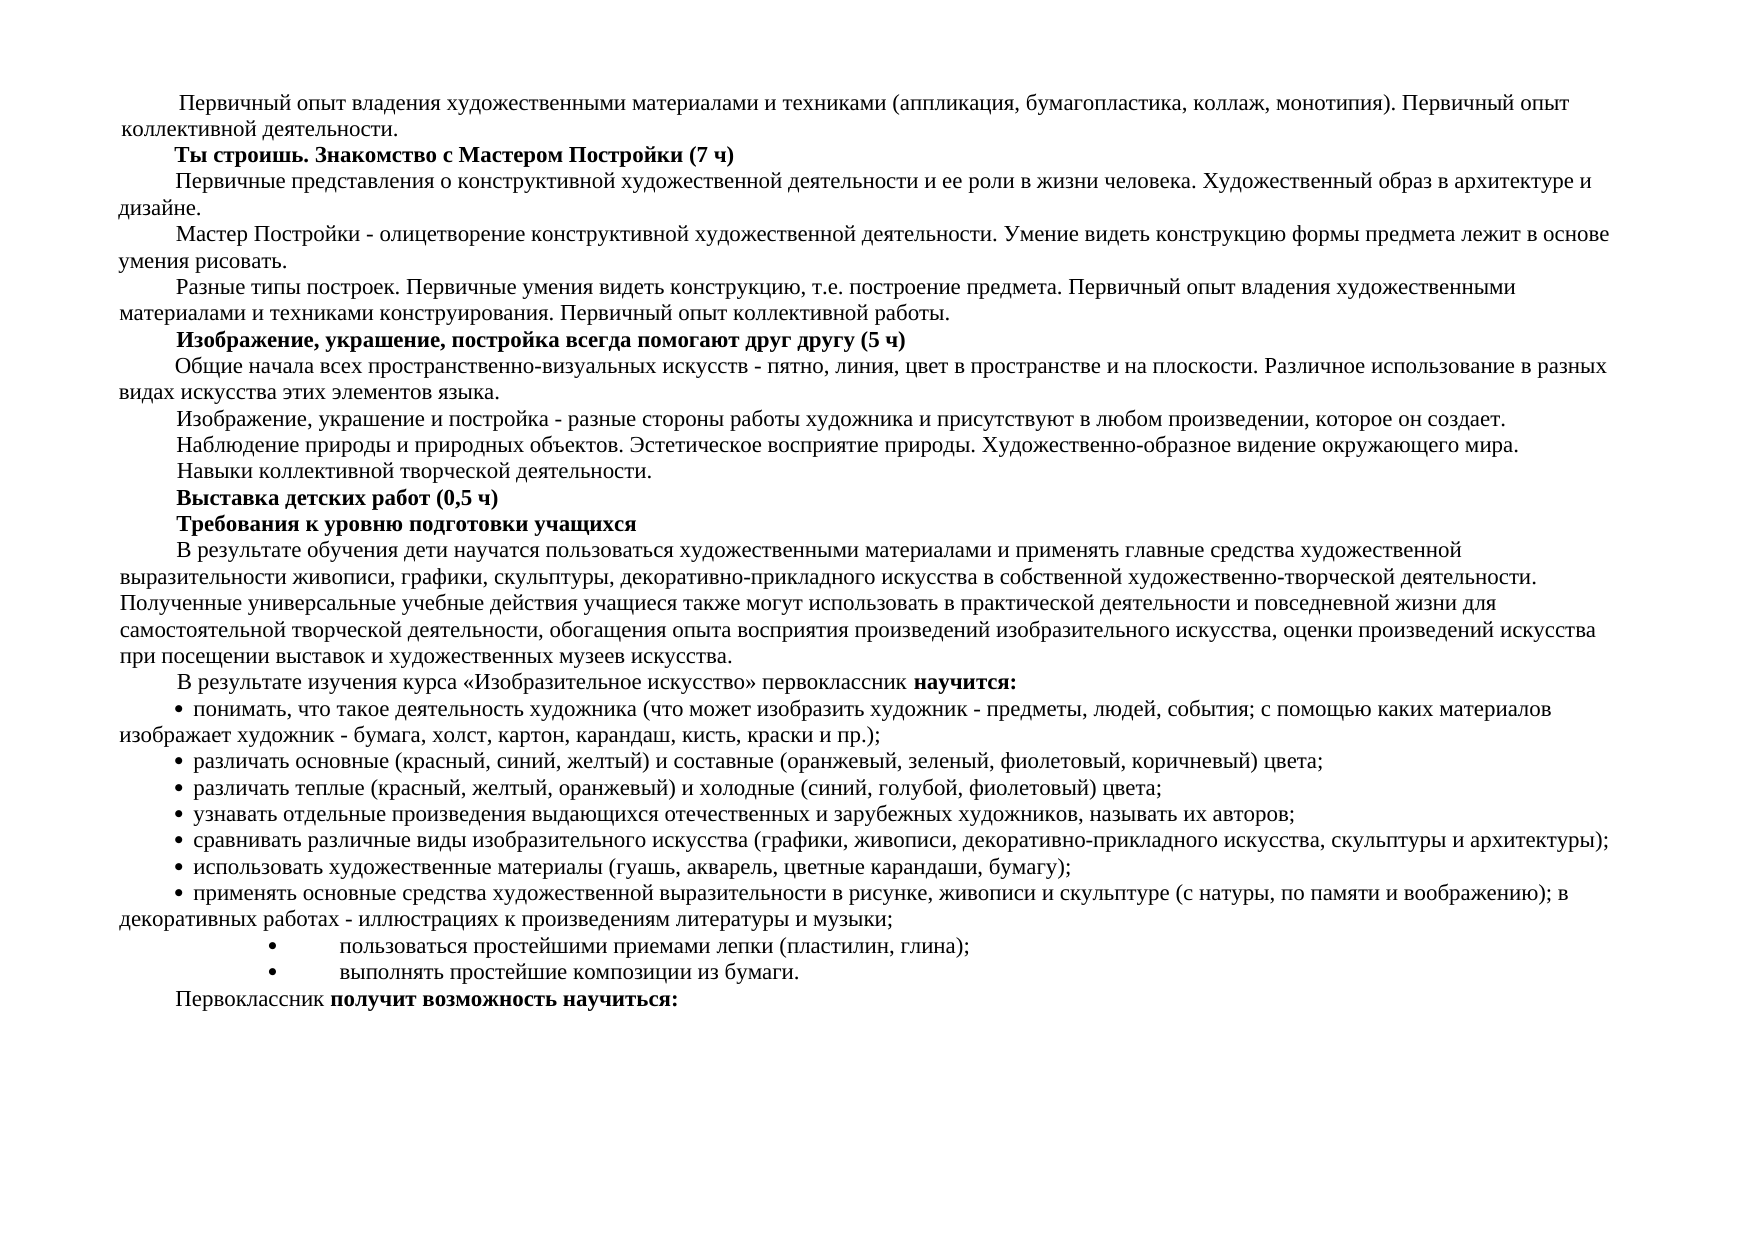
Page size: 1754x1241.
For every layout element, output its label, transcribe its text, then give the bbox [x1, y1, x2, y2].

text Изображение, украшение, постройка всегда помогают друг другу (5 ч) [176, 326, 1636, 352]
list различать основные (красный, синий, желтый) и составные (оранжевый, зеленый, фиолетовый, коричневый) цвета; [119, 747, 1634, 774]
text Первоклассник получит возможность научиться: [175, 984, 1636, 1011]
text Требования к уровню подготовки учащихся [118, 510, 1636, 537]
text Первичные представления о конструктивной художественной деятельности и ее роли в жизни человека. Художественный образ в архитектуре и дизайне. [118, 168, 1633, 220]
text Первичный опыт владения художественными материалами и техниками (аппликация, бумагопластика, коллаж, монотипия). Первичный опыт коллективной деятельности. [121, 88, 1631, 141]
text Общие начала всех пространственно-визуальных искусств - пятно, линия, цвет в пространстве и на плоскости. Различное использование в разных видах искусства этих элементов языка. [118, 352, 1634, 405]
list сравнивать различные виды изобразительного искусства (графики, живописи, декоративно-прикладного искусства, скульптуры и архитектуры); [119, 826, 1635, 853]
text Разные типы построек. Первичные умения видеть конструкцию, т.е. построение предмета. Первичный опыт владения художественными материалами и техниками конструирования. Первичный опыт коллективной работы. [119, 273, 1634, 326]
list применять основные средства художественной выразительности в рисунке, живописи и скульптуре (с натуры, по памяти и воображению); в декоративных работах - иллюстрациях к произведениям литературы и музыки; [119, 879, 1635, 932]
text Мастер Постройки - олицетворение конструктивной художественной деятельности. Умение видеть конструкцию формы предмета лежит в основе умения рисовать. [118, 220, 1632, 273]
text В результате обучения дети научатся пользоваться художественными материалами и применять главные средства художественной выразительности живописи, графики, скульптуры, декоративно-прикладного искусства в собственной художественно-творческой деятельности. Полученные универсальные учебные действия учащиеся также могут использовать в практической деятельности и повседневной жизни для самостоятельной творческой деятельности, обогащения опыта восприятия произведений изобразительного искусства, оценки произведений искусства при посещении выставок и художественных музеев искусства. [119, 537, 1635, 668]
list понимать, что такое деятельность художника (что может изобразить художник - предметы, людей, события; с помощью каких материалов изображает художник - бумага, холст, картон, карандаш, кисть, краски и пр.); [119, 695, 1636, 747]
text Ты строишь. Знакомство с Мастером Постройки (7 ч) [174, 141, 1636, 168]
list использовать художественные материалы (гуашь, акварель, цветные карандаши, бумагу); [119, 853, 1633, 879]
text В результате изучения курса «Изобразительное искусство» первоклассник научится: [177, 668, 1636, 695]
list пользоваться простейшими приемами лепки (пластилин, глина); [175, 932, 1636, 958]
text Выставка детских работ (0,5 ч) [176, 484, 1636, 510]
list различать теплые (красный, желтый, оранжевый) и холодные (синий, голубой, фиолетовый) цвета; [119, 774, 1635, 800]
text Наблюдение природы и природных объектов. Эстетическое восприятие природы. Художественно-образное видение окружающего мира. [118, 431, 1634, 457]
text Навыки коллективной творческой деятельности. [177, 457, 1636, 484]
text Изображение, украшение и постройка - разные стороны работы художника и присутствуют в любом произведении, которое он создает. [119, 405, 1634, 431]
list выполнять простейшие композиции из бумаги. [175, 958, 1636, 984]
list узнавать отдельные произведения выдающихся отечественных и зарубежных художников, называть их авторов; [119, 800, 1635, 826]
